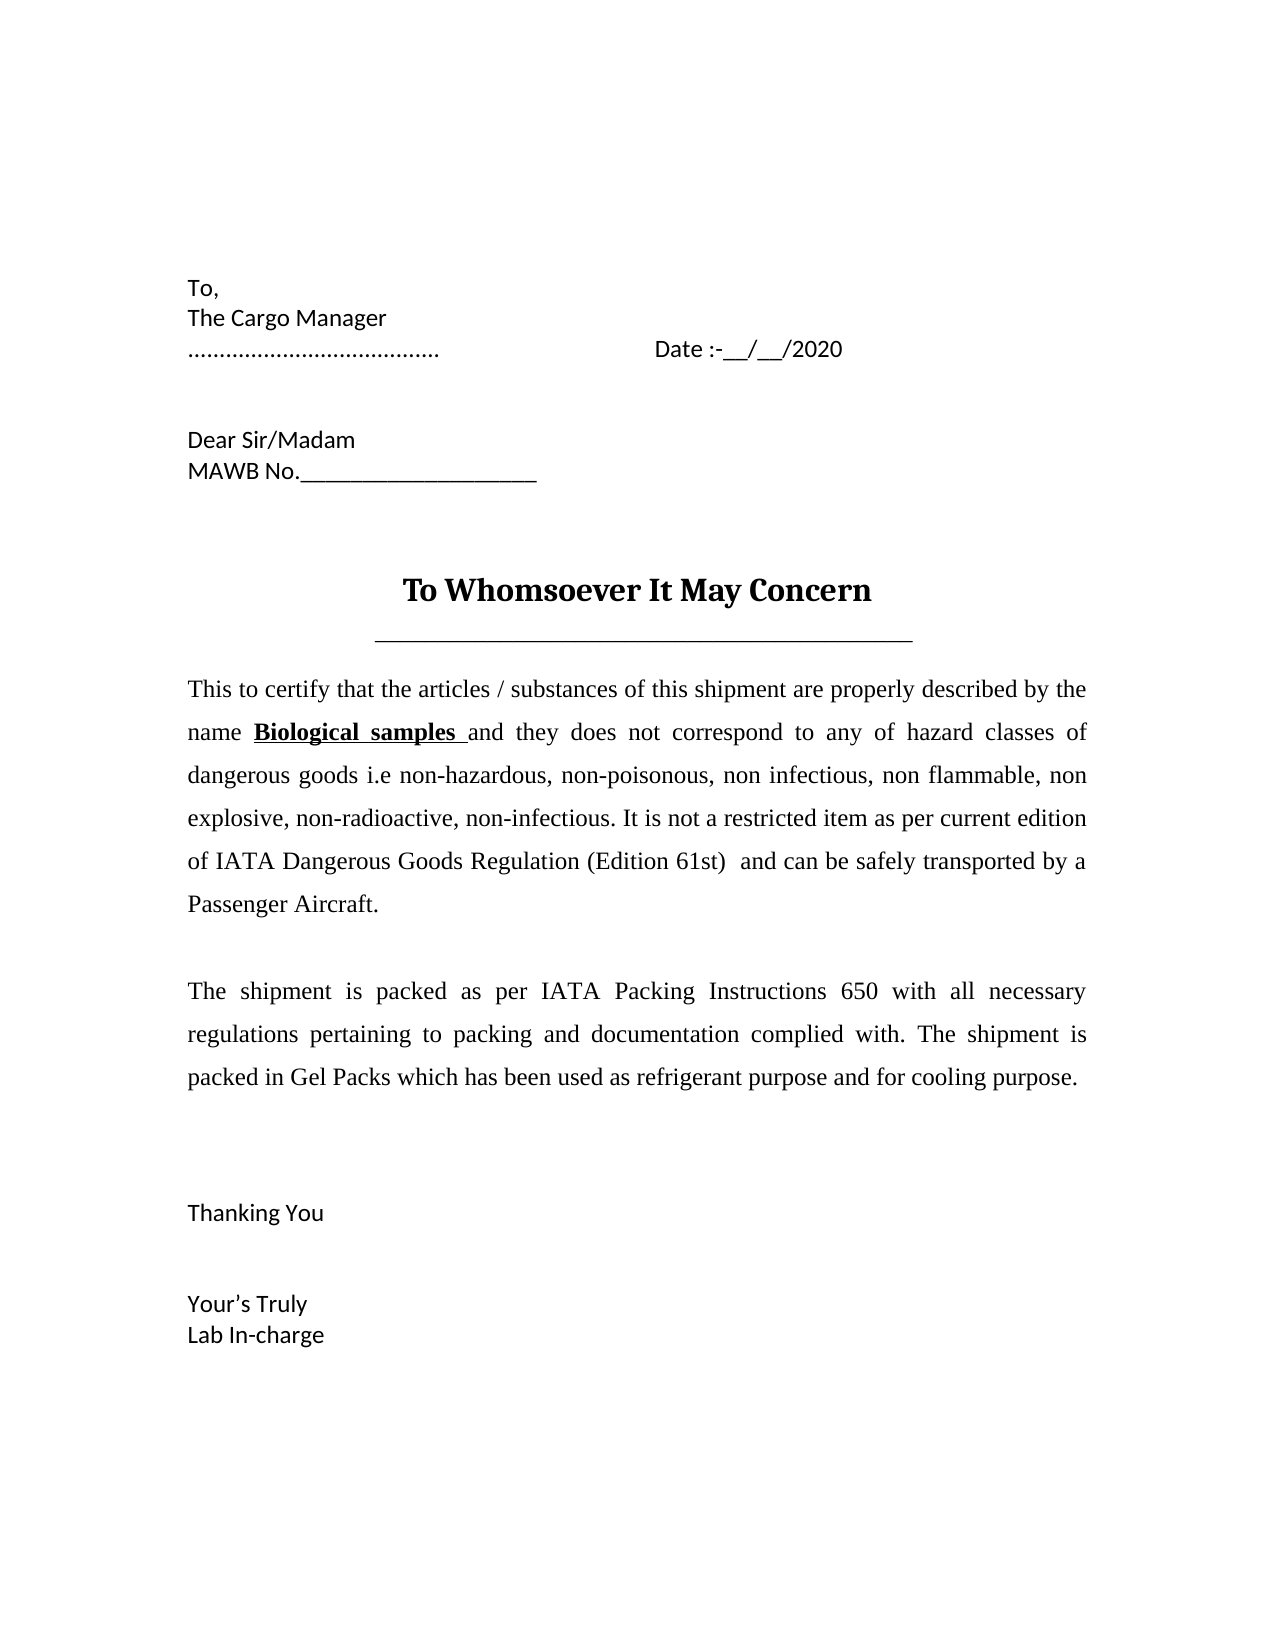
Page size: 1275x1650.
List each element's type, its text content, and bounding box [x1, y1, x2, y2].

subtitle To Whomsoever It May Concern [187, 572, 1087, 610]
text ___________________________________________ [187, 616, 1087, 645]
text This to certify that the articles / substances of this shipment are properly described by the name Biological samples and they does not correspond to any of hazard classes of dangerous goods i.e non-hazardous, non-poisonous, non infectious, non flammable, non explosive, non-radioactive, non-infectious. It is not a restricted item as per current edition of IATA Dangerous Goods Regulation (Edition 61st) and can be safely transported by a Passenger Aircraft. [187, 674, 1087, 918]
text ........................................ Date :-__/__/2020 [187, 333, 1087, 364]
text Your’s Truly [187, 1288, 1087, 1319]
text Thanking You [187, 1197, 1087, 1227]
text Lab In-charge [187, 1319, 1087, 1349]
text MAWB No.___________________ [187, 455, 1087, 486]
text Dear Sir/Madam [187, 425, 1087, 455]
text The shipment is packed as per IATA Packing Instructions 650 with all necessary regulations pertaining to packing and documentation complied with. The shipment is packed in Gel Packs which has been used as refrigerant purpose and for cooling purpose. [187, 976, 1087, 1091]
text To, [187, 272, 1087, 303]
text The Cargo Manager [187, 303, 1087, 333]
